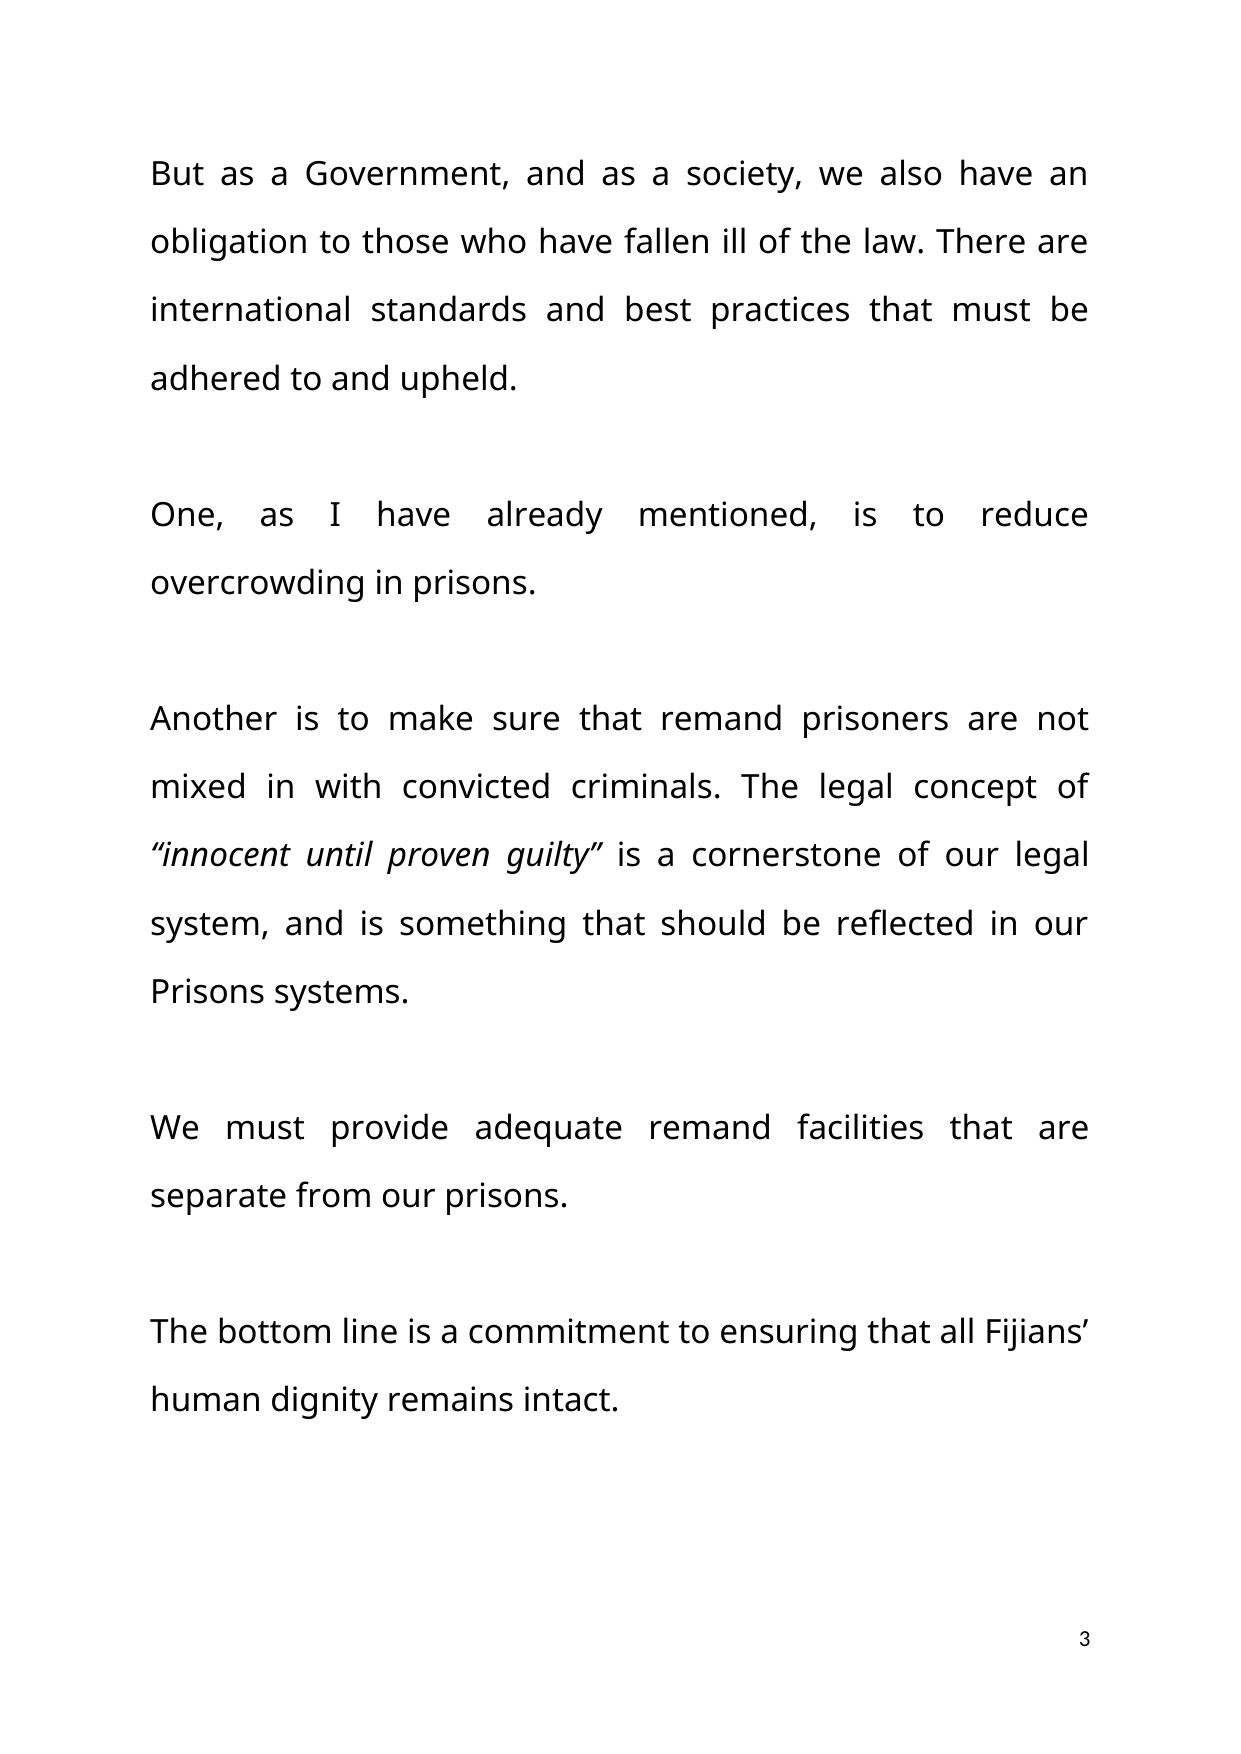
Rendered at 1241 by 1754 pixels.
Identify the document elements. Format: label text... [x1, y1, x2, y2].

text We must provide adequate remand facilities that are separate from our prisons. [150, 1104, 1090, 1217]
text Another is to make sure that remand prisoners are not mixed in with convicted criminals. The legal concept of “innocent until proven guilty” is a cornerstone of our legal system, and is something that should be reflected in our Prisons systems. [150, 695, 1090, 1013]
text But as a Government, and as a society, we also have an obligation to those who have fallen ill of the law. There are international standards and best practices that must be adhered to and upheld. [150, 150, 1090, 400]
text The bottom line is a commitment to ensuring that all Fijians’ human dignity remains intact. [150, 1308, 1090, 1422]
text One, as I have already mentioned, is to reduce overcrowding in prisons. [150, 491, 1090, 604]
